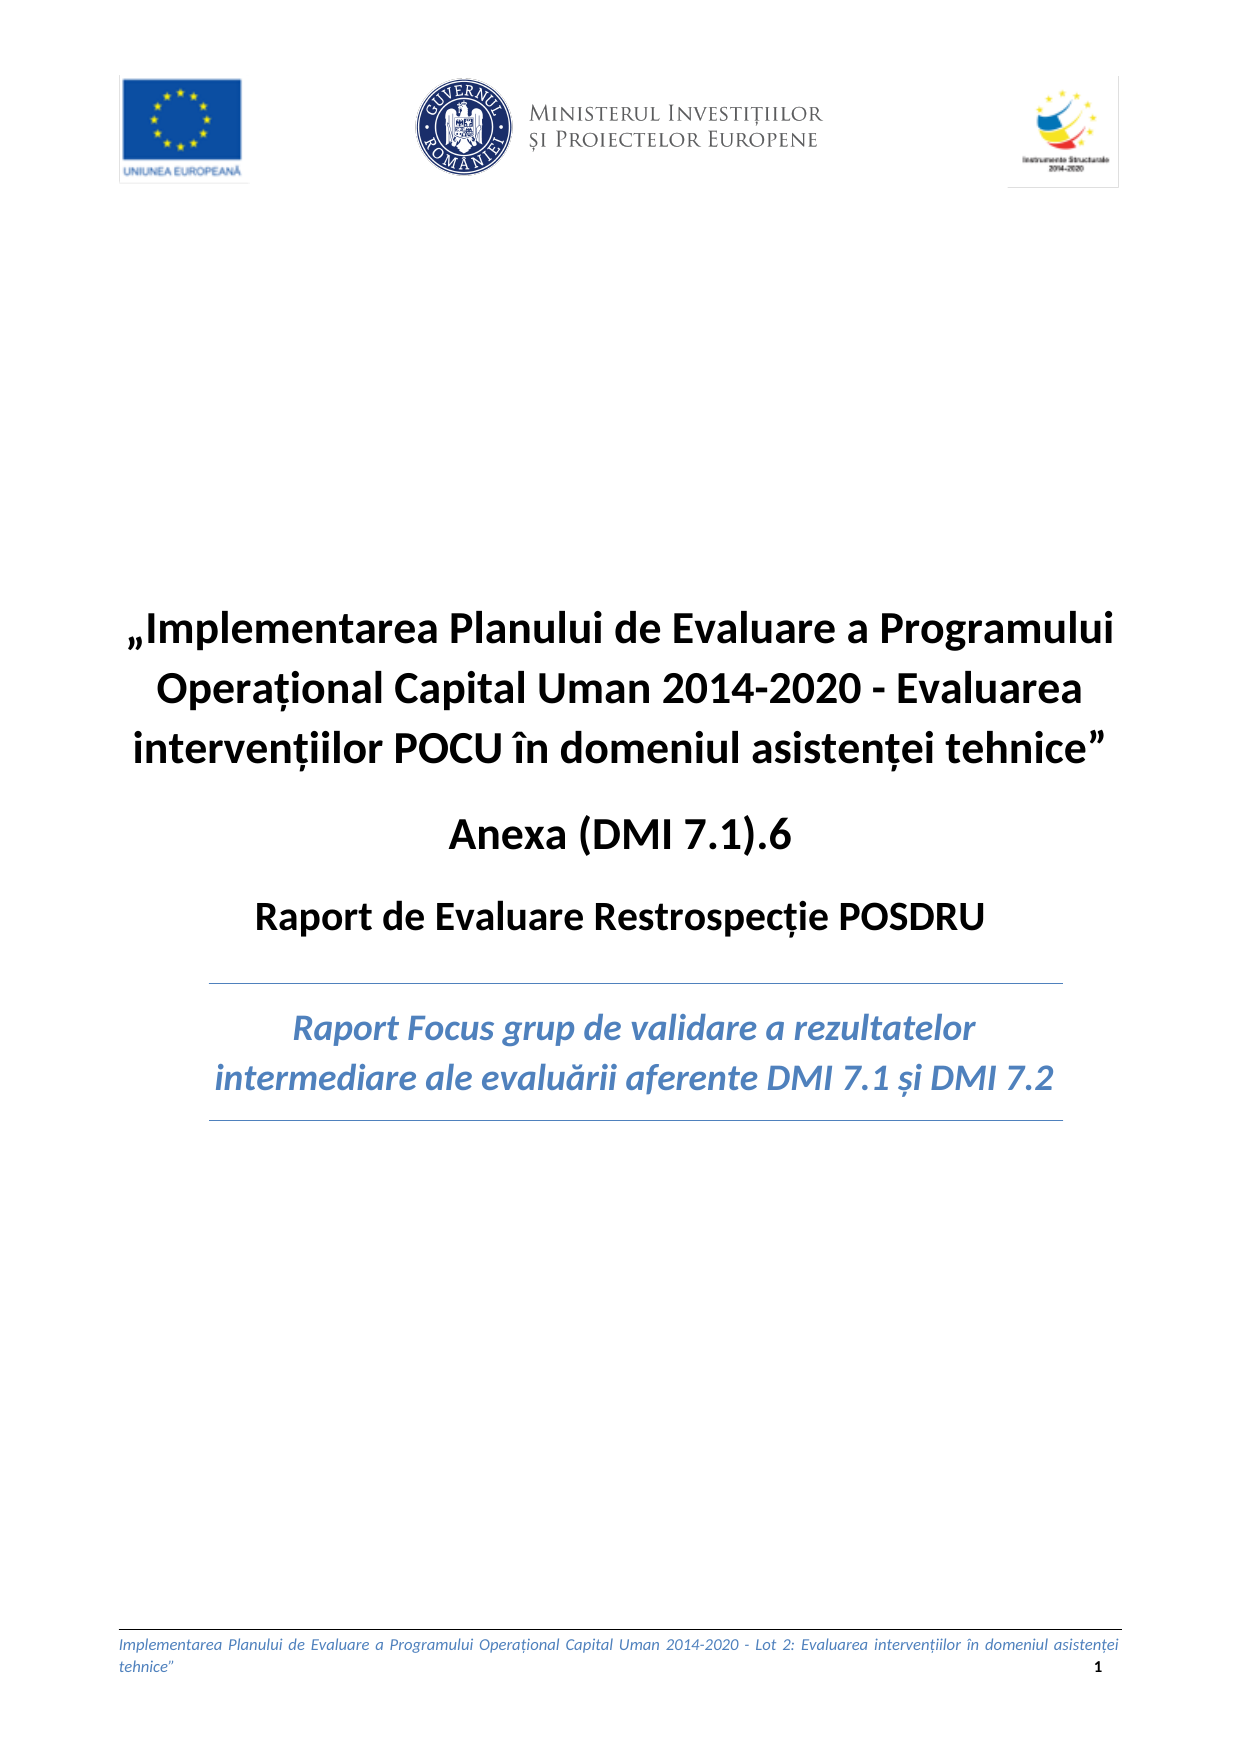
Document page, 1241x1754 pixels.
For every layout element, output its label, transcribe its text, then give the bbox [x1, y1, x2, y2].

text Anexa (DMI 7.1).6 [118, 805, 1122, 861]
text Raport de Evaluare Restrospecție POSDRU [0, 890, 1240, 941]
picture [405, 70, 825, 181]
picture [118, 75, 250, 185]
text „Implementarea Planului de Evaluare a Programului Operațional Capital Uman 2014-2020 - Evaluarea intervențiilor POCU în domeniul asistenței tehnice” [118, 599, 1122, 775]
picture [1007, 76, 1122, 191]
text Raport Focus grup de validare a rezultatelor intermediare ale evaluării aferente DMI 7.1 și DMI 7.2 [208, 984, 1063, 1121]
